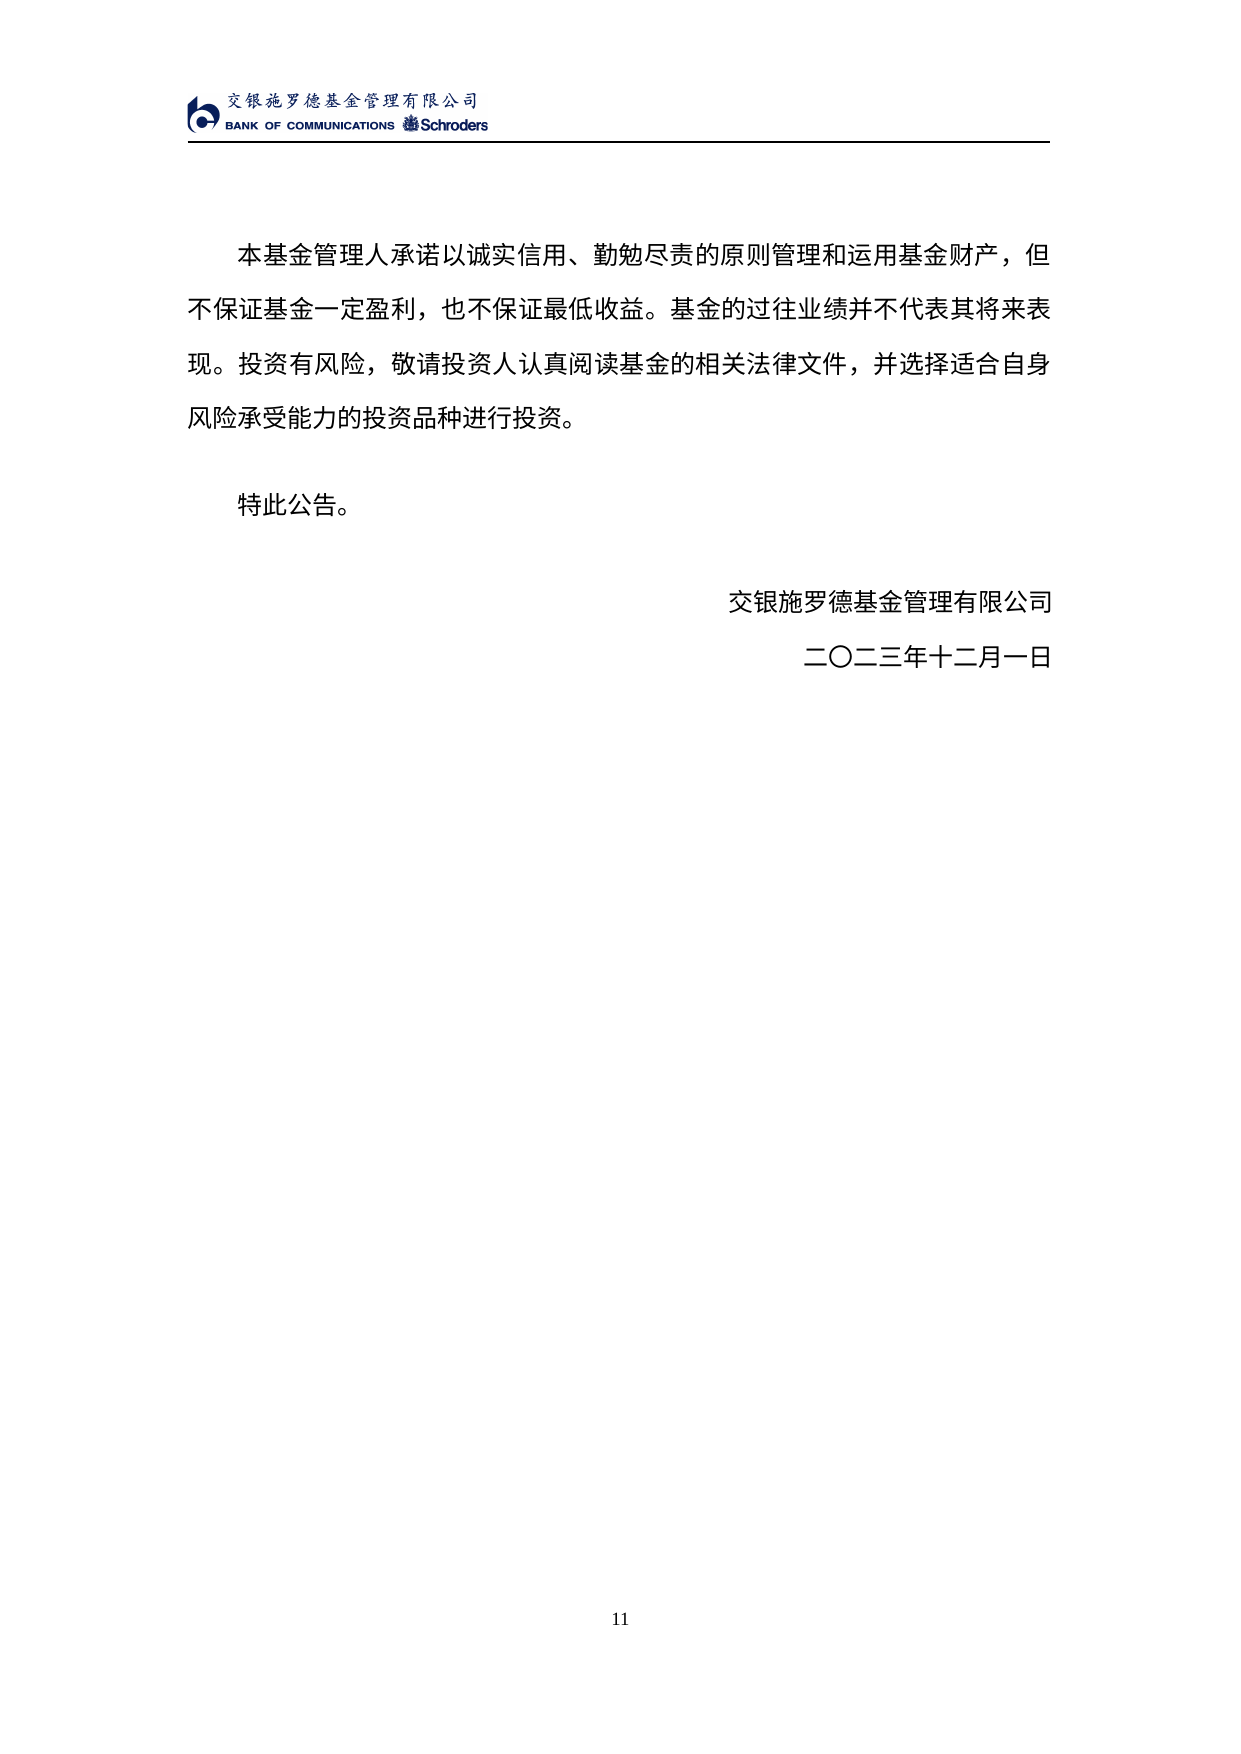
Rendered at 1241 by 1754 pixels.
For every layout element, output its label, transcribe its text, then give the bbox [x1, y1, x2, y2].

text 特此公告。 [187, 485, 1053, 521]
text 本基金管理人承诺以诚实信用、勤勉尽责的原则管理和运用基金财产，但不保证基金一定盈利，也不保证最低收益。基金的过往业绩并不代表其将来表现。投资有风险，敬请投资人认真阅读基金的相关法律文件，并选择适合自身风险承受能力的投资品种进行投资。 [187, 235, 1053, 473]
picture [187, 93, 488, 133]
text 二〇二三年十二月一日 [187, 637, 1053, 673]
text 交银施罗德基金管理有限公司 [187, 583, 1053, 619]
